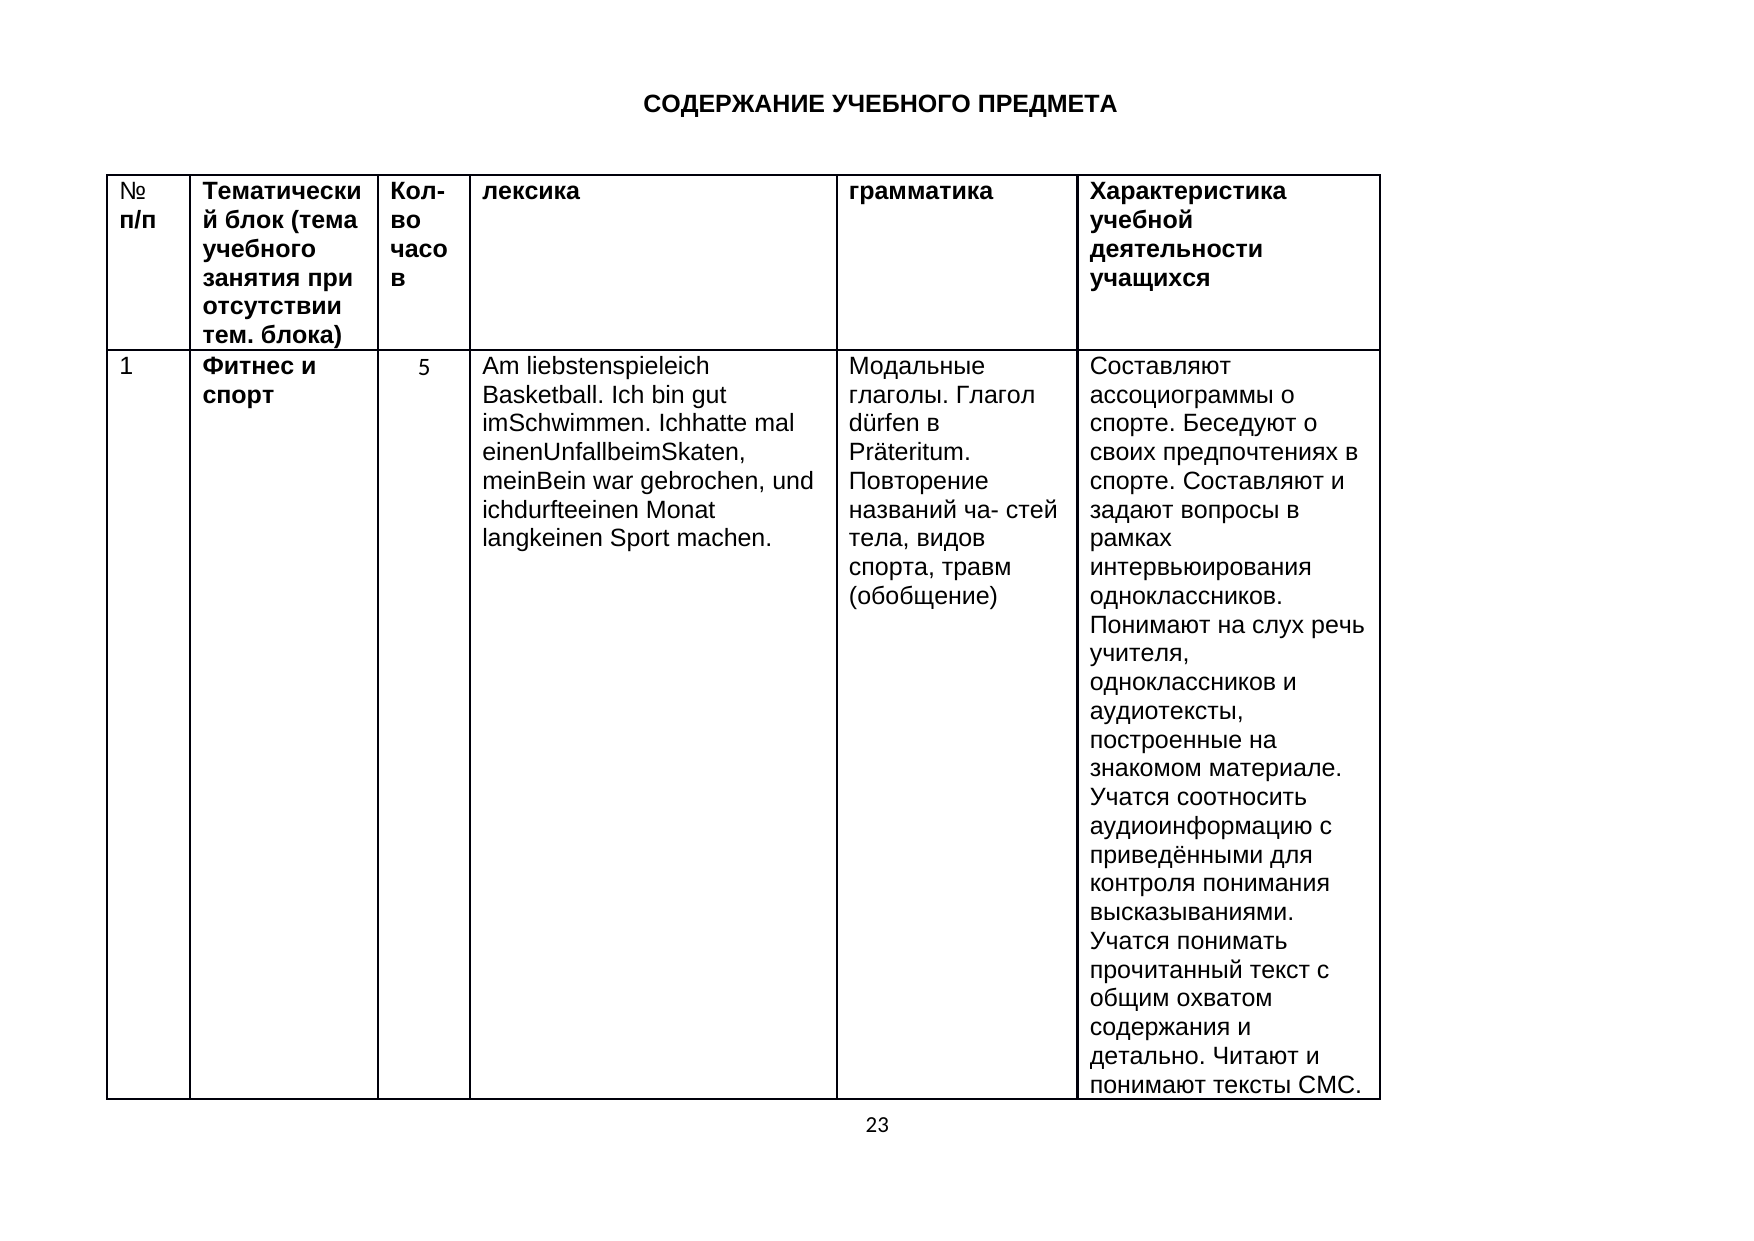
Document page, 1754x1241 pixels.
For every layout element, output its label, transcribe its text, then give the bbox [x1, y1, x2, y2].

table_cell 1 [108, 351, 189, 1098]
table_header №п/п [108, 176, 189, 349]
table_cell Фитнес и спорт [191, 351, 377, 1098]
table_header Кол-во часов [379, 176, 469, 349]
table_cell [1079, 351, 1379, 1098]
table_header Характеристика учебной деятельности учащихся [1079, 176, 1379, 349]
text СОДЕРЖАНИЕ УЧЕБНОГО ПРЕДМЕТА [118, 89, 1636, 117]
table_header лексика [471, 176, 836, 349]
table_header Тематический блок (тема учебного занятия при отсутствии тем. блока) [191, 176, 377, 349]
table_header грамматика [838, 176, 1076, 349]
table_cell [471, 351, 836, 1098]
table_cell 5 [379, 351, 469, 1098]
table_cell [838, 351, 1076, 1098]
